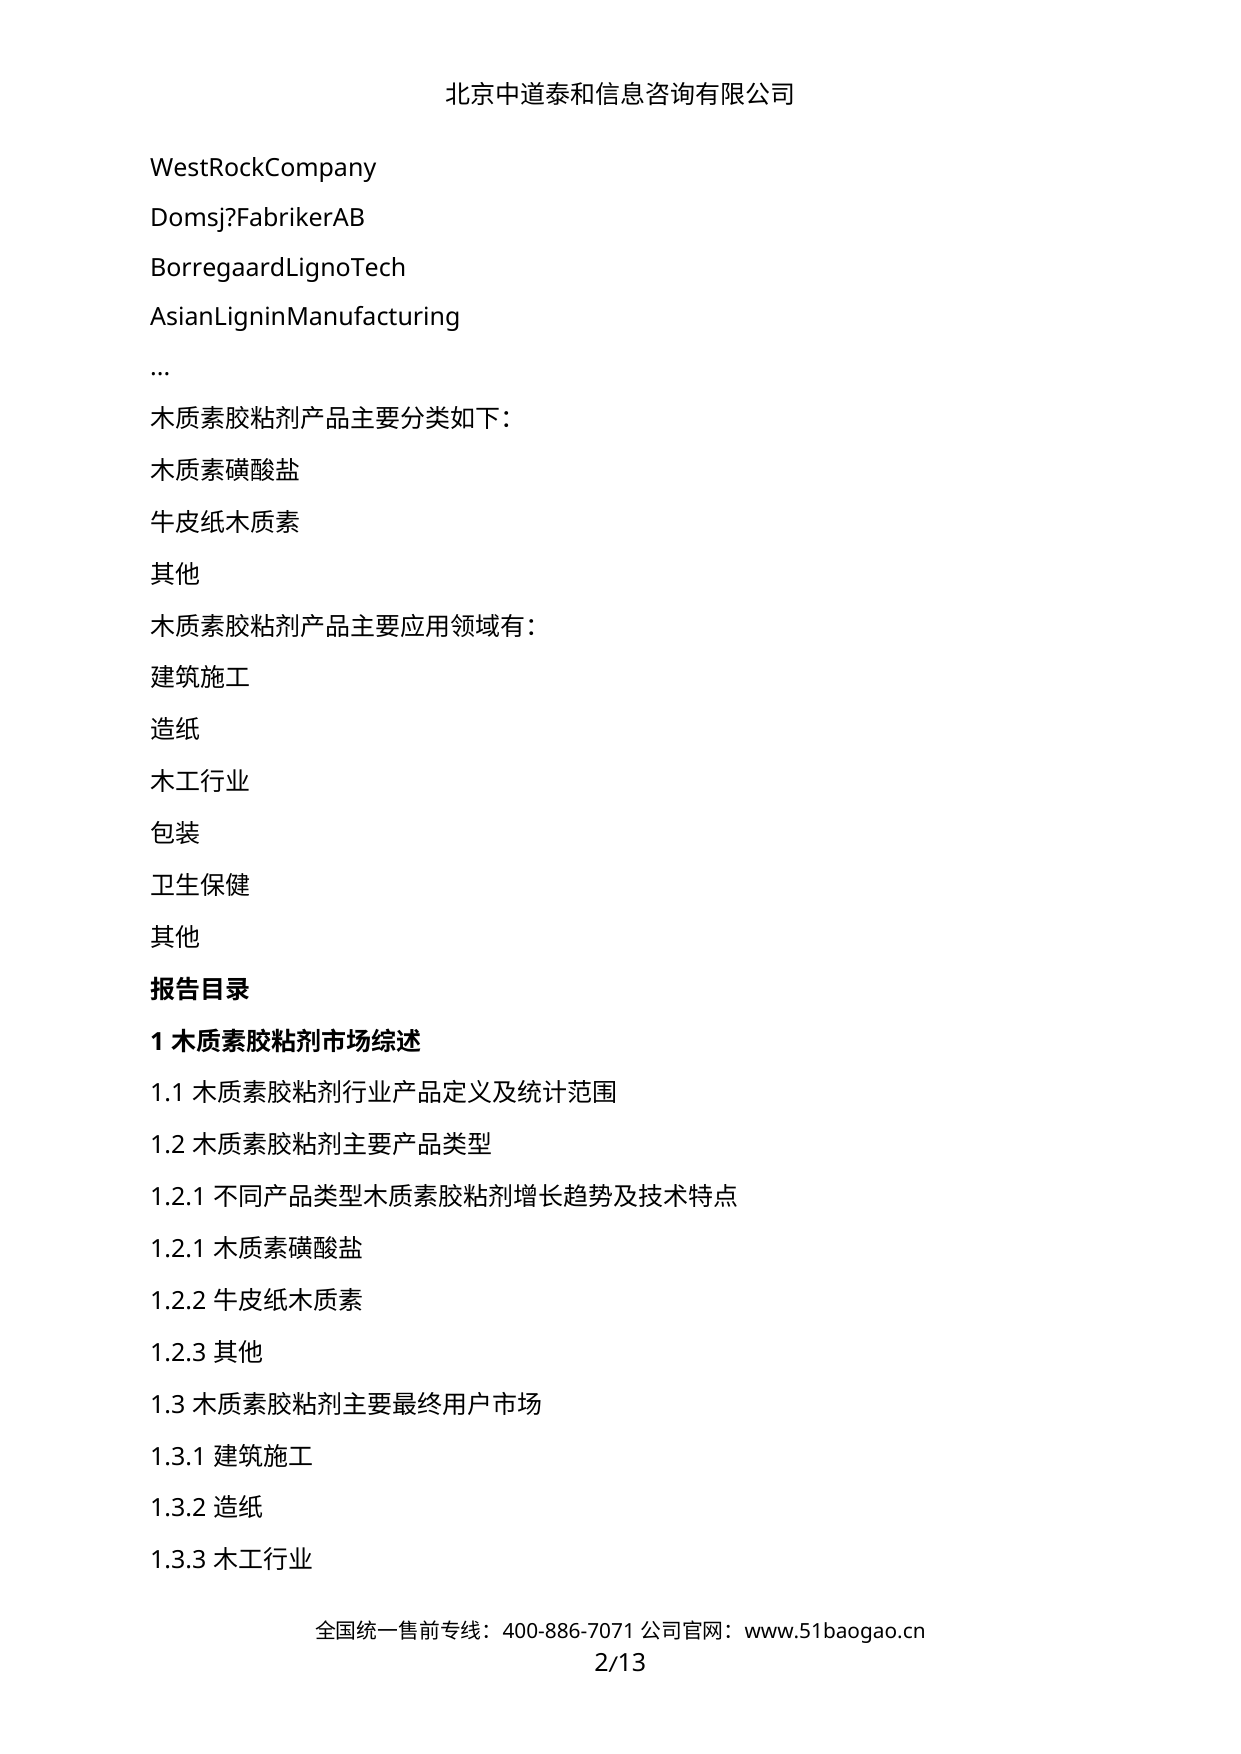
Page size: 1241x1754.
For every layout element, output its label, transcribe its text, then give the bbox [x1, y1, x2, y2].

text BorregaardLignoTech [150, 249, 1090, 283]
text 木质素磺酸盐 [150, 450, 1090, 487]
text ... [150, 349, 1090, 383]
text 1.1 木质素胶粘剂行业产品定义及统计范围 [150, 1073, 1090, 1109]
text 建筑施工 [150, 658, 1090, 694]
text 木质素胶粘剂产品主要分类如下： [150, 398, 1090, 435]
text 造纸 [150, 710, 1090, 746]
text Domsj?FabrikerAB [150, 200, 1090, 234]
text 其他 [150, 554, 1090, 590]
text 卫生保健 [150, 865, 1090, 902]
text 1 木质素胶粘剂市场综述 [150, 1021, 1090, 1057]
text 1.3.1 建筑施工 [150, 1436, 1090, 1472]
text 1.2.3 其他 [150, 1332, 1090, 1368]
text 牛皮纸木质素 [150, 502, 1090, 538]
text 1.2.2 牛皮纸木质素 [150, 1280, 1090, 1317]
text 1.2 木质素胶粘剂主要产品类型 [150, 1125, 1090, 1161]
text WestRockCompany [150, 150, 1090, 184]
text 报告目录 [150, 969, 1090, 1005]
text 1.3 木质素胶粘剂主要最终用户市场 [150, 1384, 1090, 1420]
text 1.3.3 木工行业 [150, 1540, 1090, 1576]
text 其他 [150, 917, 1090, 953]
text 包装 [150, 813, 1090, 850]
text 1.2.1 木质素磺酸盐 [150, 1228, 1090, 1265]
text 1.3.2 造纸 [150, 1488, 1090, 1524]
text 1.2.1 不同产品类型木质素胶粘剂增长趋势及技术特点 [150, 1177, 1090, 1213]
text AsianLigninManufacturing [150, 299, 1090, 333]
text 木工行业 [150, 762, 1090, 798]
text 木质素胶粘剂产品主要应用领域有： [150, 606, 1090, 642]
